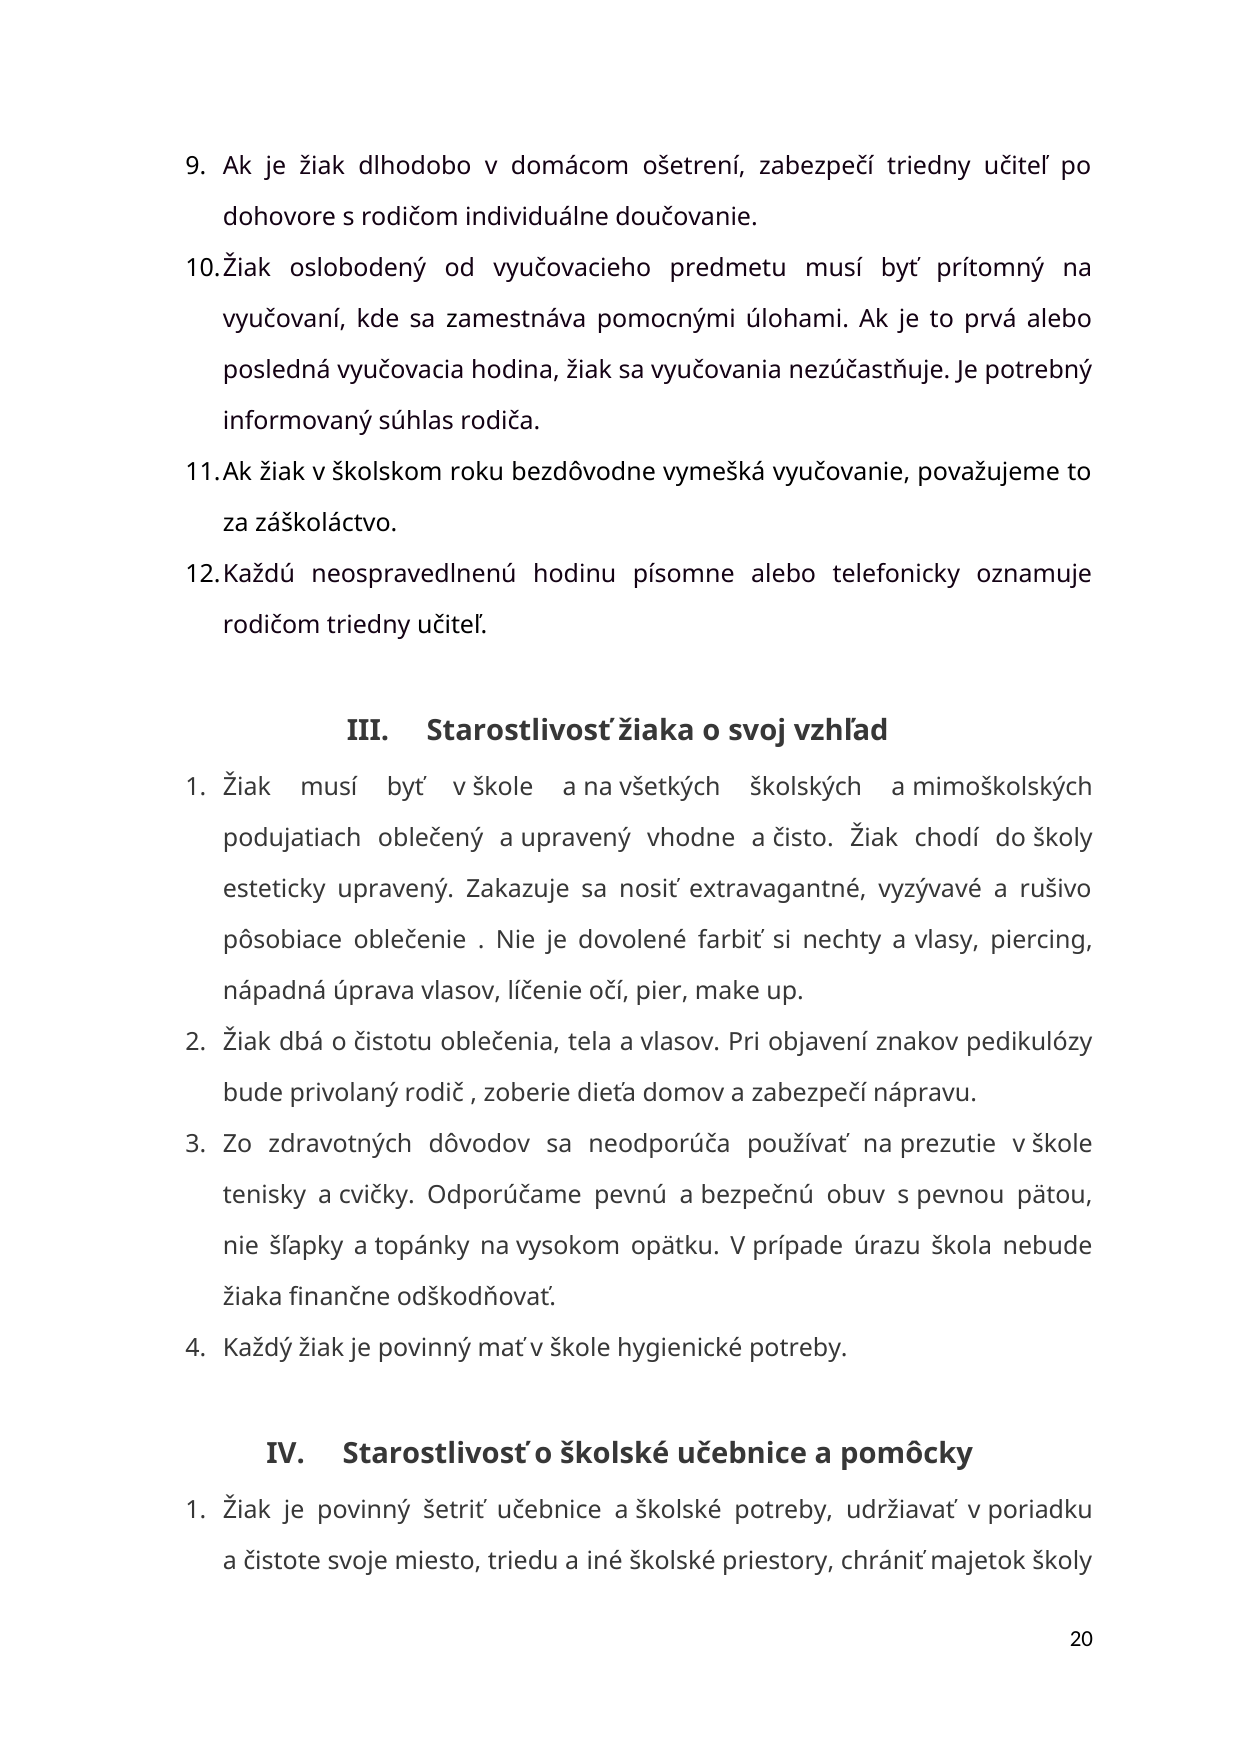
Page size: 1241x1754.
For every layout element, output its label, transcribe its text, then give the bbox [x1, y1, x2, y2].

list Každú neospravedlnenú hodinu písomne alebo telefonicky oznamuje rodičom triedny učiteľ. [185, 556, 1093, 641]
list Žiak musí byť v škole a na všetkých školských a mimoškolských podujatiach oblečený a upravený vhodne a čisto. Žiak chodí do školy esteticky upravený. Zakazuje sa nosiť extravagantné, vyzývavé a rušivo pôsobiace oblečenie . Nie je dovolené farbiť si nechty a vlasy, piercing, nápadná úprava vlasov, líčenie očí, pier, make up. [185, 768, 1093, 1007]
list Zo zdravotných dôvodov sa neodporúča používať na prezutie v škole tenisky a cvičky. Odporúčame pevnú a bezpečnú obuv s pevnou pätou, nie šľapky a topánky na vysokom opätku. V prípade úrazu škola nebude žiaka finančne odškodňovať. [185, 1126, 1093, 1313]
list Starostlivosť žiaka o svoj vzhľad [185, 709, 1093, 749]
list Starostlivosť o školské učebnice a pomôcky [185, 1432, 1093, 1472]
list Ak je žiak dlhodobo v domácom ošetrení, zabezpečí triedny učiteľ po dohovore s rodičom individuálne doučovanie. [185, 148, 1093, 233]
list Každý žiak je povinný mať v škole hygienické potreby. [185, 1330, 1093, 1364]
list Žiak oslobodený od vyučovacieho predmetu musí byť prítomný na vyučovaní, kde sa zamestnáva pomocnými úlohami. Ak je to prvá alebo posledná vyučovacia hodina, žiak sa vyučovania nezúčastňuje. Je potrebný informovaný súhlas rodiča. [185, 250, 1093, 437]
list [185, 1492, 1093, 1577]
list Žiak dbá o čistotu oblečenia, tela a vlasov. Pri objavení znakov pedikulózy bude privolaný rodič , zoberie dieťa domov a zabezpečí nápravu. [185, 1024, 1093, 1109]
list Ak žiak v školskom roku bezdôvodne vymešká vyučovanie, považujeme to za záškoláctvo. [185, 454, 1093, 539]
